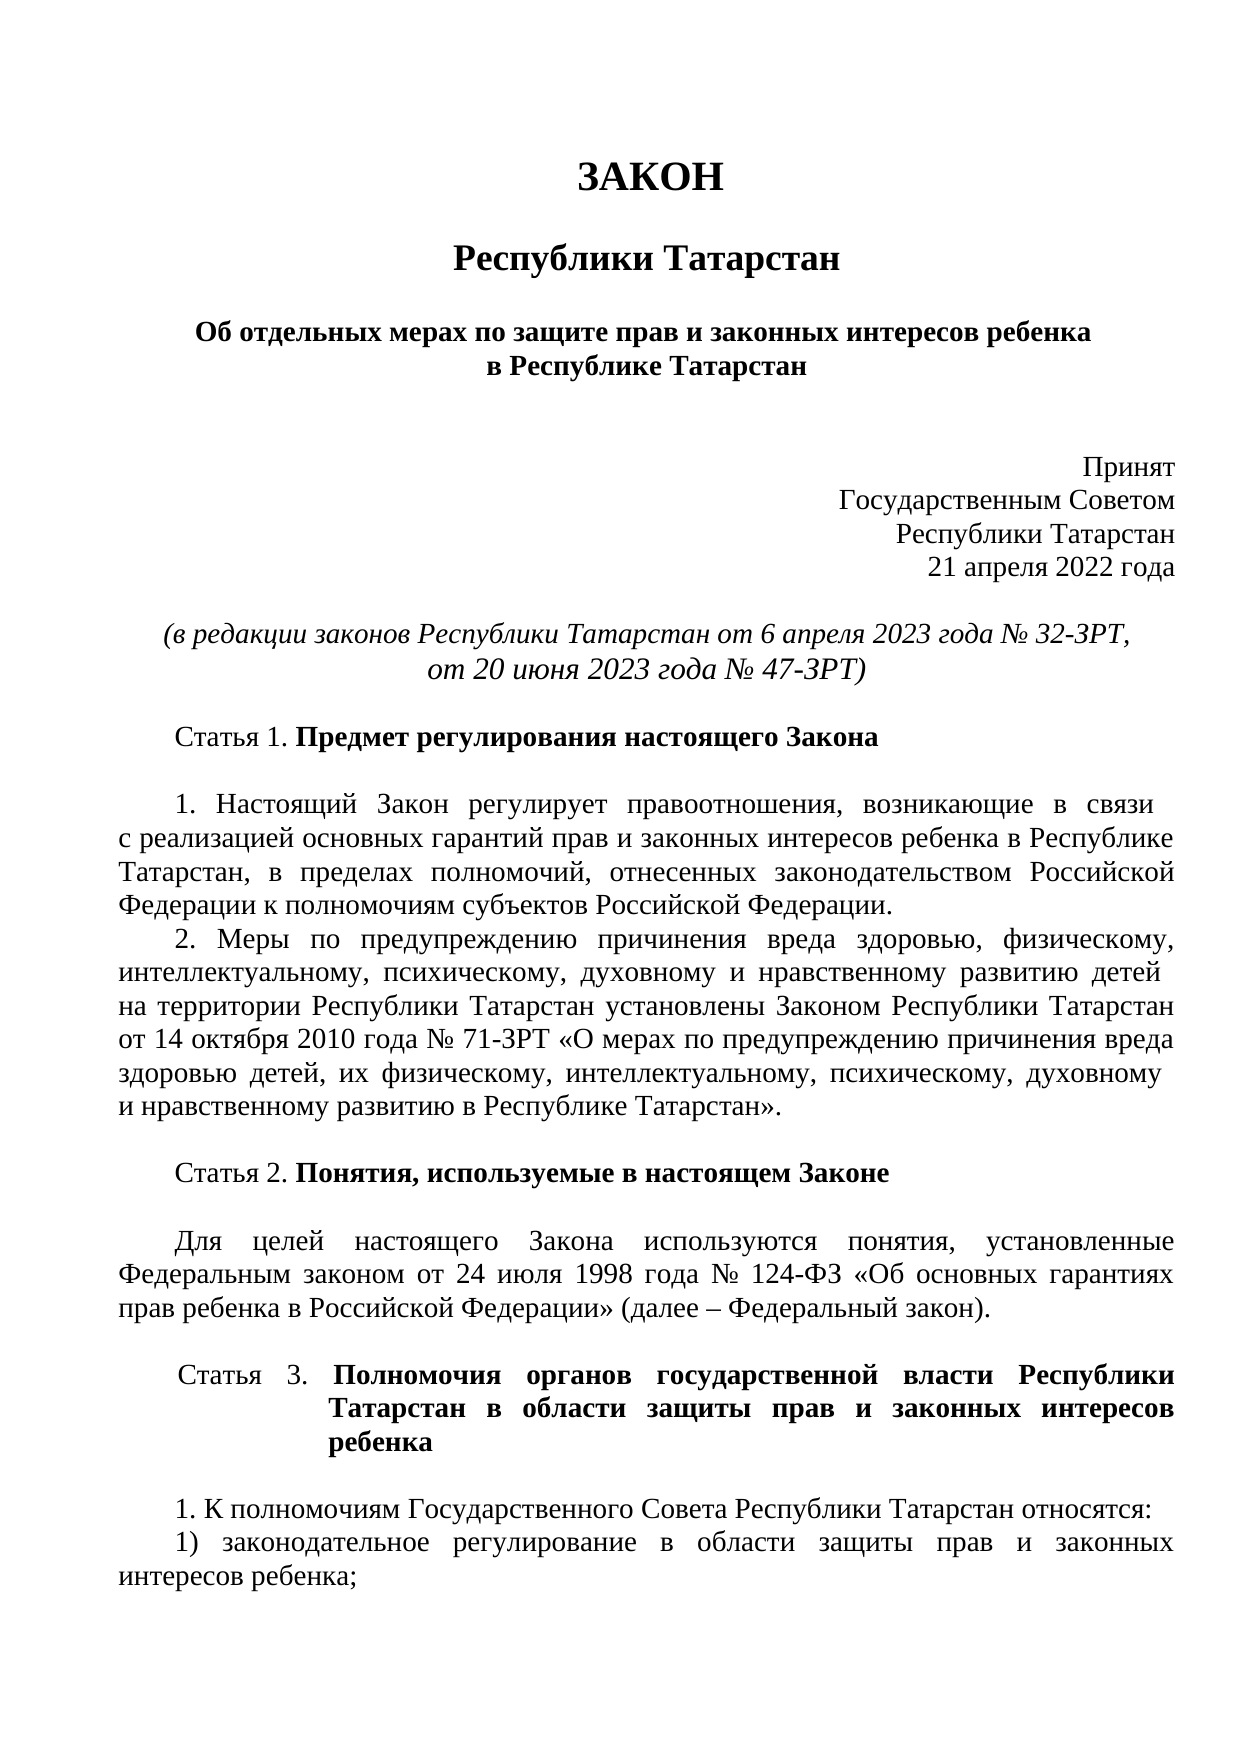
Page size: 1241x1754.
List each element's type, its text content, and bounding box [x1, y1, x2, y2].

text Статья 3. Полномочия органов государственной власти Республики Татарстан в области защиты прав и законных интересов ребенка [177, 1357, 1175, 1457]
text 2. Меры по предупреждению причинения вреда здоровью, физическому, интеллектуальному, психическому, духовному и нравственному развитию детей на территории Республики Татарстан установлены Законом Республики Татарстан от 14 октября 2010 года № 71-ЗРТ «О мерах по предупреждению причинения вреда здоровью детей, их физическому, интеллектуальному, психическому, духовному и нравственному развитию в Республике Татарстан». [118, 921, 1175, 1122]
text 1) законодательное регулирование в области защиты прав и законных интересов ребенка; [118, 1524, 1175, 1592]
title Статья 1. Предмет регулирования настоящего Закона [118, 719, 1175, 753]
title от 20 июня 2023 года № 47-ЗРТ) [118, 650, 1175, 686]
text Государственным Советом [118, 482, 1175, 516]
title Об отдельных мерах по защите прав и законных интересов ребенка в Республике Татарстан [118, 314, 1175, 382]
text 21 апреля 2022 года [118, 549, 1175, 583]
text (в редакции законов Республики Татарстан от 6 апреля 2023 года № 32-ЗРТ, [118, 616, 1175, 650]
title ЗАКОН [118, 152, 1175, 199]
text Статья 2. Понятия, используемые в настоящем Законе [118, 1156, 1175, 1189]
title Республики Татарстан [118, 236, 1175, 279]
text Республики Татарстан [118, 516, 1175, 549]
text 1. К полномочиям Государственного Совета Республики Татарстан относятся: [118, 1491, 1175, 1524]
text 1. Настоящий Закон регулирует правоотношения, возникающие в связи с реализацией основных гарантий прав и законных интересов ребенка в Республике Татарстан, в пределах полномочий, отнесенных законодательством Российской Федерации к полномочиям субъектов Российской Федерации. [118, 787, 1175, 921]
text Для целей настоящего Закона используются понятия, установленные Федеральным законом от 24 июля 1998 года № 124-ФЗ «Об основных гарантиях прав ребенка в Российской Федерации» (далее – Федеральный закон). [118, 1223, 1175, 1323]
text Принят [118, 449, 1175, 482]
